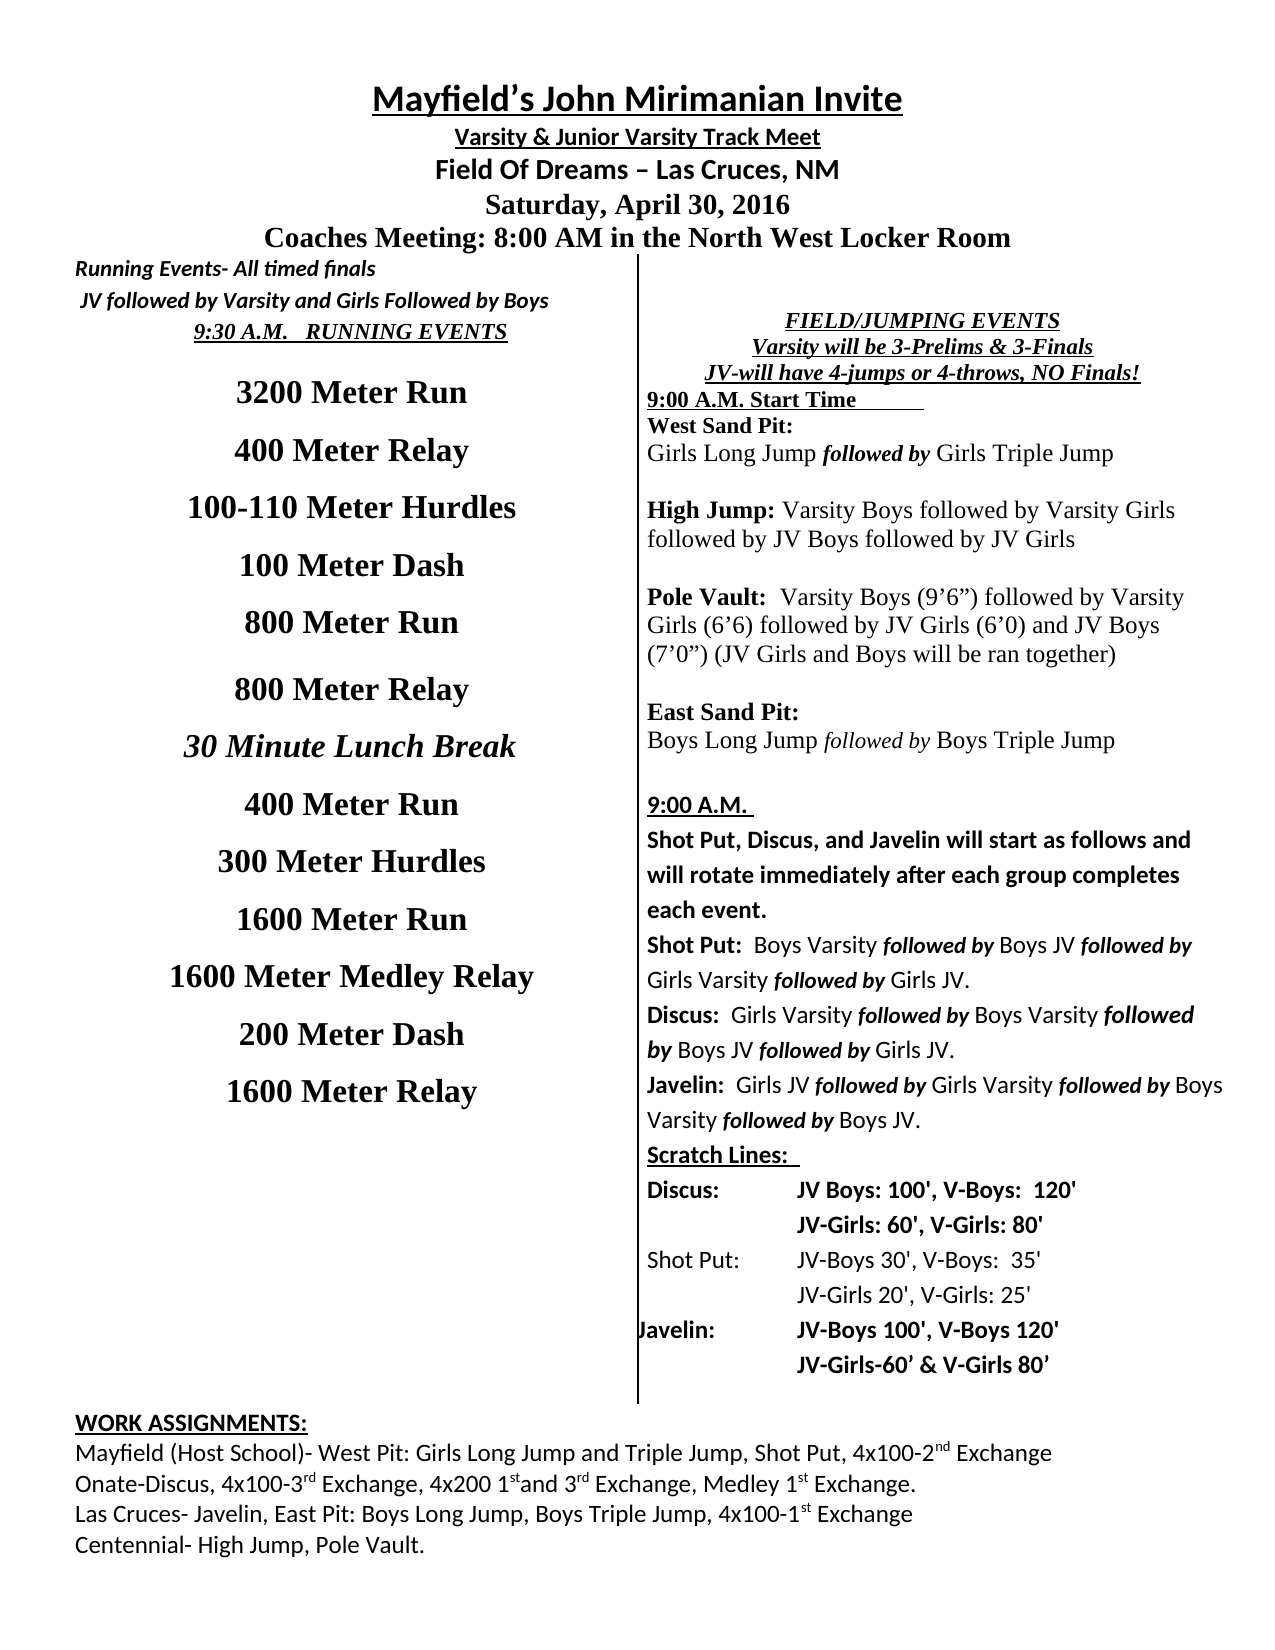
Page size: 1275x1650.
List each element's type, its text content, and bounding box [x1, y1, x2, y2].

text Girls Long Jump followed by Girls Triple Jump [647, 438, 1200, 467]
text East Sand Pit: [647, 697, 1200, 725]
text Discus: JV Boys: 100', V-Boys: 120' [647, 1174, 1237, 1204]
text FIELD/JUMPING EVENTS [647, 307, 1200, 333]
text Onate-Discus, 4x100-3rd Exchange, 4x200 1stand 3rd Exchange, Medley 1st Exchange. [75, 1468, 1200, 1499]
text 400 Meter Relay [75, 430, 628, 469]
text 1600 Meter Run [75, 899, 628, 937]
text JV followed by Varsity and Girls Followed by Boys [75, 286, 628, 314]
text Varsity will be 3-Prelims & 3-Finals [647, 333, 1200, 359]
text 9:00 A.M. Start Time [647, 386, 1200, 412]
text JV-Girls: 60', V-Girls: 80' [722, 1209, 1237, 1239]
text JV-Girls 20', V-Girls: 25' [722, 1279, 1237, 1309]
text High Jump: Varsity Boys followed by Varsity Girls followed by JV Boys followed by JV Girls [647, 495, 1200, 553]
text Shot Put: Boys Varsity followed by Boys JV followed by Girls Varsity followed by Girls JV. [647, 929, 1228, 994]
text Javelin: JV-Boys 100', V-Boys 120' [639, 1314, 1237, 1344]
text WORK ASSIGNMENTS: [75, 1407, 1200, 1438]
text Javelin: Girls JV followed by Girls Varsity followed by Boys Varsity followed by Boys JV. [647, 1069, 1237, 1134]
text Boys Long Jump followed by Boys Triple Jump [647, 725, 1200, 754]
text Shot Put, Discus, and Javelin will start as follows and will rotate immediately after each group completes each event. [647, 824, 1200, 924]
text 800 Meter Run [75, 603, 628, 641]
text 200 Meter Dash [75, 1014, 628, 1052]
text Coaches Meeting: 8:00 AM in the North West Locker Room [75, 221, 1200, 254]
text 30 Minute Lunch Break [75, 727, 628, 765]
text 1600 Meter Medley Relay [75, 957, 628, 995]
text Saturday, April 30, 2016 [75, 187, 1200, 221]
text Mayfield (Host School)- West Pit: Girls Long Jump and Triple Jump, Shot Put, 4x100-2nd Exchange [75, 1438, 1200, 1468]
text JV-Girls-60’ & V-Girls 80’ [722, 1349, 1237, 1379]
text 800 Meter Relay [75, 669, 628, 707]
text West Sand Pit: [647, 412, 1200, 438]
text 9:30 A.M. RUNNING EVENTS [75, 318, 628, 345]
text Pole Vault: Varsity Boys (9’6”) followed by Varsity Girls (6’6) followed by JV Girls (6’0) and JV Boys (7’0”) (JV Girls and Boys will be ran together) [647, 582, 1200, 668]
text Running Events- All timed finals [75, 254, 628, 282]
text JV-will have 4-jumps or 4-throws, NO Finals! [647, 359, 1200, 386]
text 400 Meter Run [75, 784, 628, 822]
text Mayfield’s John Mirimanian Invite [75, 75, 1200, 121]
text Discus: Girls Varsity followed by Boys Varsity followed by Boys JV followed by Girls JV. [647, 999, 1200, 1064]
text 100-110 Meter Hurdles [75, 488, 628, 526]
text Field Of Dreams – Las Cruces, NM [75, 151, 1200, 187]
text Varsity & Junior Varsity Track Meet [75, 121, 1200, 151]
text Shot Put: JV-Boys 30', V-Boys: 35' [647, 1244, 1237, 1274]
text 300 Meter Hurdles [75, 842, 628, 880]
text 9:00 A.M. [647, 789, 1200, 819]
text 100 Meter Dash [75, 545, 628, 584]
text Las Cruces- Javelin, East Pit: Boys Long Jump, Boys Triple Jump, 4x100-1st Exchange [75, 1499, 1200, 1529]
text Centennial- High Jump, Pole Vault. [75, 1529, 1200, 1560]
text Scratch Lines: [647, 1139, 1237, 1169]
text 3200 Meter Run [75, 373, 628, 411]
text 1600 Meter Relay [75, 1072, 628, 1110]
